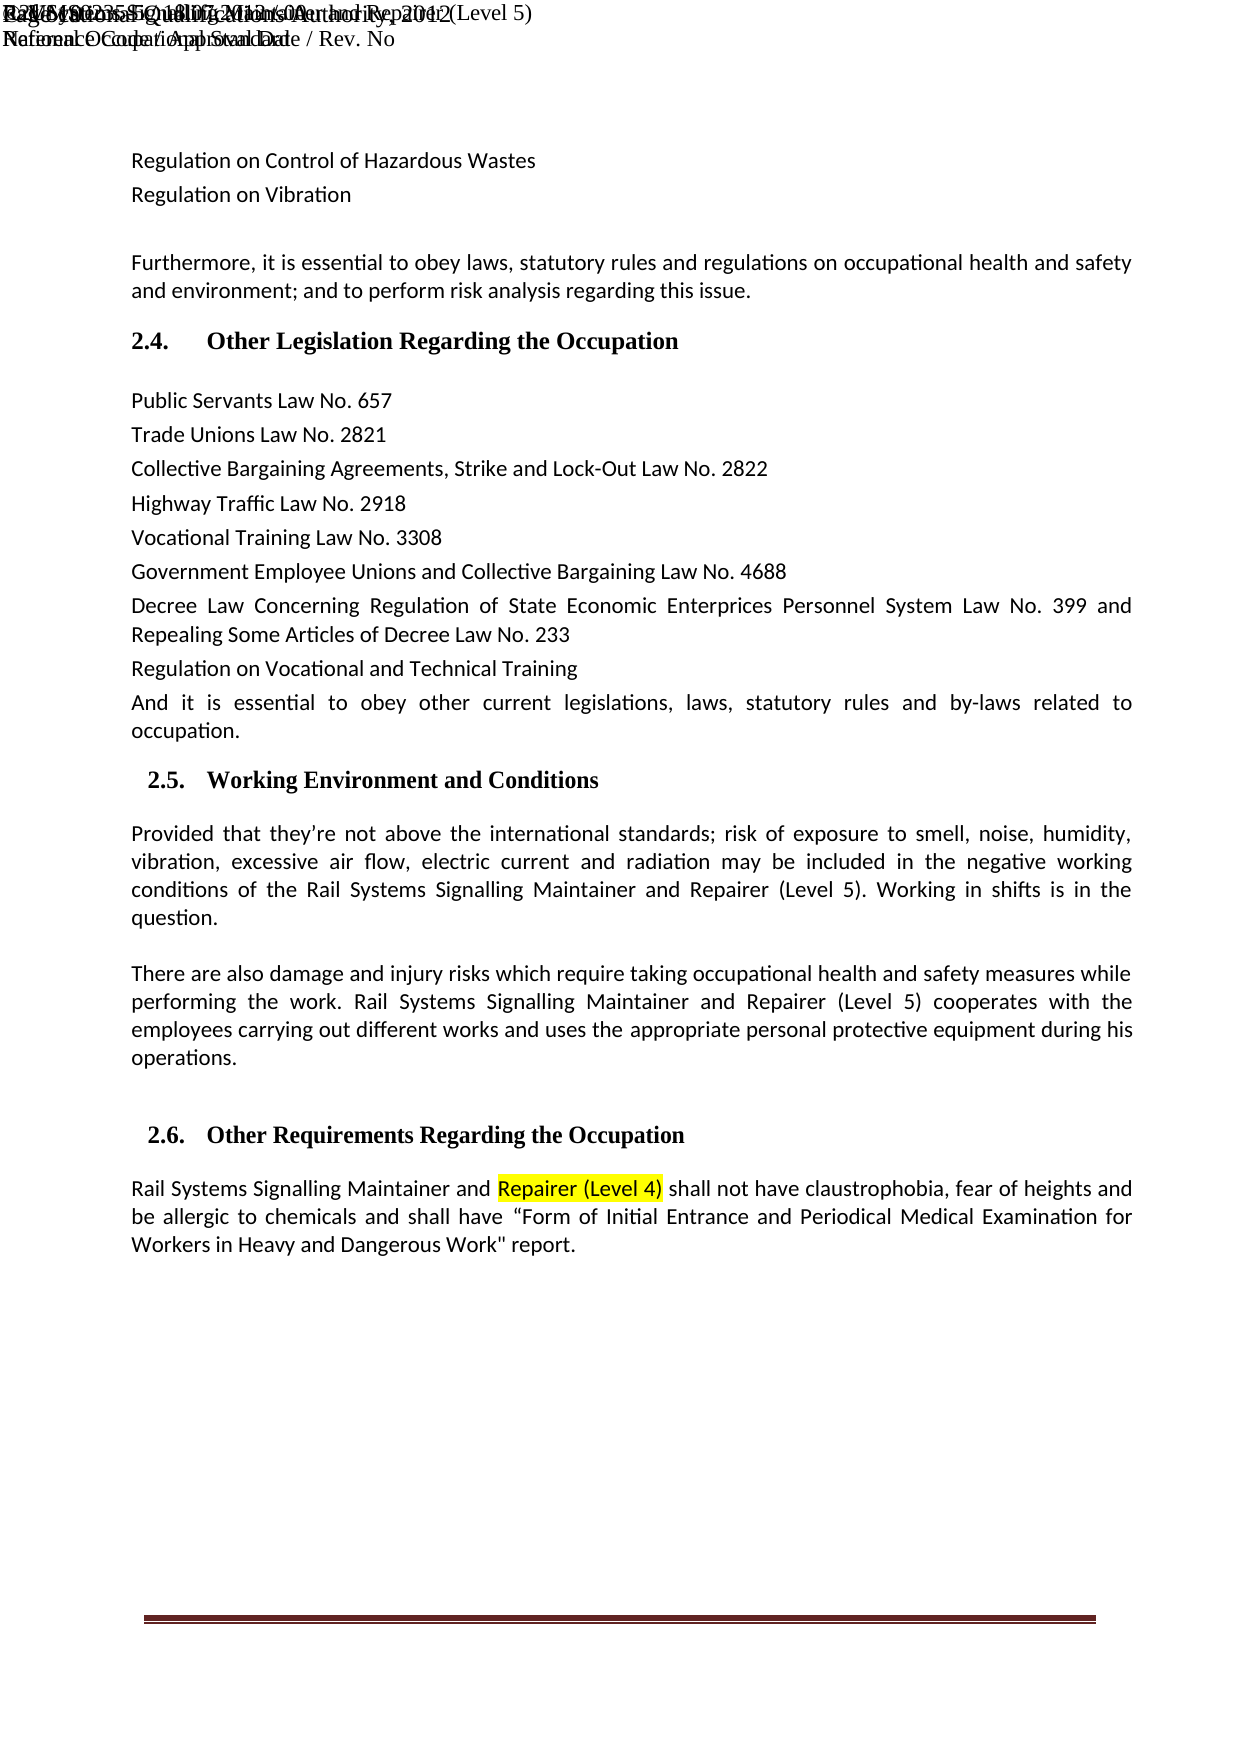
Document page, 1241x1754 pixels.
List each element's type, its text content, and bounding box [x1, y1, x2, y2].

text Regulation on Vocational and Technical Training [131, 654, 1134, 682]
text Provided that they’re not above the international standards; risk of exposure to smell, noise, humidity, vibration, excessive air flow, electric current and radiation may be included in the negative working conditions of the Rail Systems Signalling Maintainer and Repairer (Level 5). Working in shifts is in the question. [131, 819, 1134, 931]
list And it is essential to obey other current legislations, laws, statutory rules and by-laws related to occupation. [131, 688, 1134, 744]
subtitle Other Requirements Regarding the Occupation [147, 1121, 1135, 1149]
text Public Servants Law No. 657 [131, 386, 1134, 414]
text Government Employee Unions and Collective Bargaining Law No. 4688 [131, 557, 1134, 585]
text Regulation on Control of Hazardous Wastes [131, 146, 1134, 174]
text There are also damage and injury risks which require taking occupational health and safety measures while performing the work. Rail Systems Signalling Maintainer and Repairer (Level 5) cooperates with the employees carrying out different works and uses the appropriate personal protective equipment during his operations. [131, 959, 1134, 1071]
list Furthermore, it is essential to obey laws, statutory rules and regulations on occupational health and safety and environment; and to perform risk analysis regarding this issue. [131, 248, 1134, 304]
subtitle Other Legislation Regarding the Occupation [131, 326, 1135, 355]
text Rail Systems Signalling Maintainer and Repairer (Level 4) shall not have claustrophobia, fear of heights and be allergic to chemicals and shall have “Form of Initial Entrance and Periodical Medical Examination for Workers in Heavy and Dangerous Work" report. [131, 1174, 1134, 1258]
subtitle Working Environment and Conditions [147, 765, 1121, 794]
text Regulation on Vibration [131, 180, 1134, 208]
text Highway Traffic Law No. 2918 [131, 489, 1134, 517]
text Collective Bargaining Agreements, Strike and Lock-Out Law No. 2822 [131, 454, 1134, 483]
text Vocational Training Law No. 3308 [131, 523, 1134, 551]
text Decree Law Concerning Regulation of State Economic Enterprices Personnel System Law No. 399 and Repealing Some Articles of Decree Law No. 233 [131, 592, 1134, 648]
text Trade Unions Law No. 2821 [131, 420, 1134, 448]
